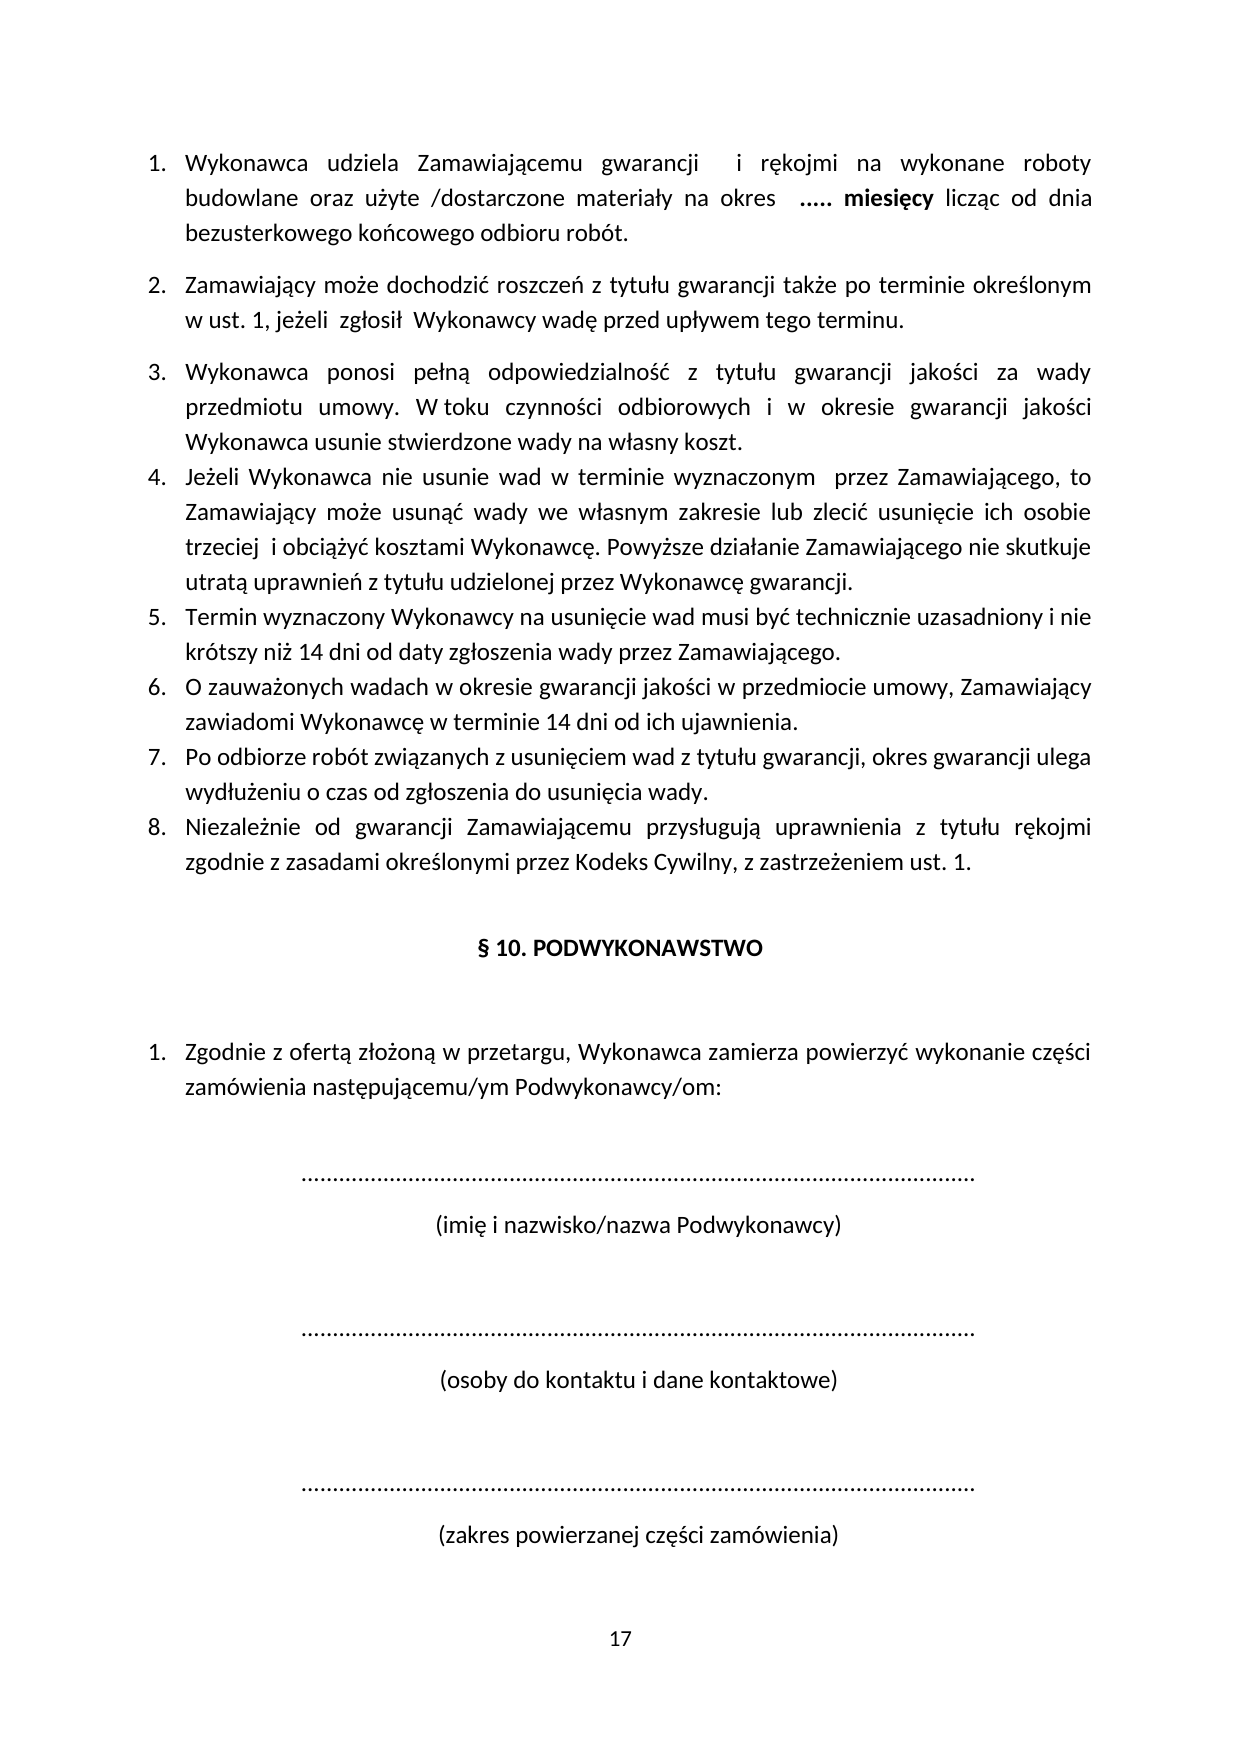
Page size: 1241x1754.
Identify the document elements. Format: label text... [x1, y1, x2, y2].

list Jeżeli Wykonawca nie usunie wad w terminie wyznaczonym przez Zamawiającego, to Zamawiający może usunąć wady we własnym zakresie lub zlecić usunięcie ich osobie trzeciej i obciążyć kosztami Wykonawcę. Powyższe działanie Zamawiającego nie skutkuje utratą uprawnień z tytułu udzielonej przez Wykonawcę gwarancji. [148, 461, 1093, 596]
text ........................................................................................................... [185, 1468, 1093, 1498]
list Zgodnie z ofertą złożoną w przetargu, Wykonawca zamierza powierzyć wykonanie części zamówienia następującemu/ym Podwykonawcy/om: [148, 1036, 1093, 1101]
text (imię i nazwisko/nazwa Podwykonawcy) [185, 1209, 1093, 1240]
text 2. Zamawiający może dochodzić roszczeń z tytułu gwarancji także po terminie określonym w ust. 1, jeżeli zgłosił Wykonawcy wadę przed upływem tego terminu. [148, 269, 1093, 335]
text ........................................................................................................... [185, 1158, 1093, 1188]
list Wykonawca ponosi pełną odpowiedzialność z tytułu gwarancji jakości za wady przedmiotu umowy. W toku czynności odbiorowych i w okresie gwarancji jakości Wykonawca usunie stwierdzone wady na własny koszt. [148, 356, 1093, 456]
text (osoby do kontaktu i dane kontaktowe) [185, 1364, 1093, 1395]
text (zakres powierzanej części zamówienia) [185, 1519, 1093, 1550]
list O zauważonych wadach w okresie gwarancji jakości w przedmiocie umowy, Zamawiający zawiadomi Wykonawcę w terminie 14 dni od ich ujawnienia. [148, 671, 1093, 736]
text ........................................................................................................... [185, 1313, 1093, 1343]
list Po odbiorze robót związanych z usunięciem wad z tytułu gwarancji, okres gwarancji ulega wydłużeniu o czas od zgłoszenia do usunięcia wady. [148, 741, 1093, 806]
text § 10. PODWYKONAWSTWO [148, 933, 1093, 963]
list Termin wyznaczony Wykonawcy na usunięcie wad musi być technicznie uzasadniony i nie krótszy niż 14 dni od daty zgłoszenia wady przez Zamawiającego. [148, 601, 1093, 666]
text 1. Wykonawca udziela Zamawiającemu gwarancji i rękojmi na wykonane roboty budowlane oraz użyte /dostarczone materiały na okres ..... miesięcy licząc od dnia bezusterkowego końcowego odbioru robót. [148, 148, 1093, 248]
list Niezależnie od gwarancji Zamawiającemu przysługują uprawnienia z tytułu rękojmi zgodnie z zasadami określonymi przez Kodeks Cywilny, z zastrzeżeniem ust. 1. [148, 811, 1093, 876]
